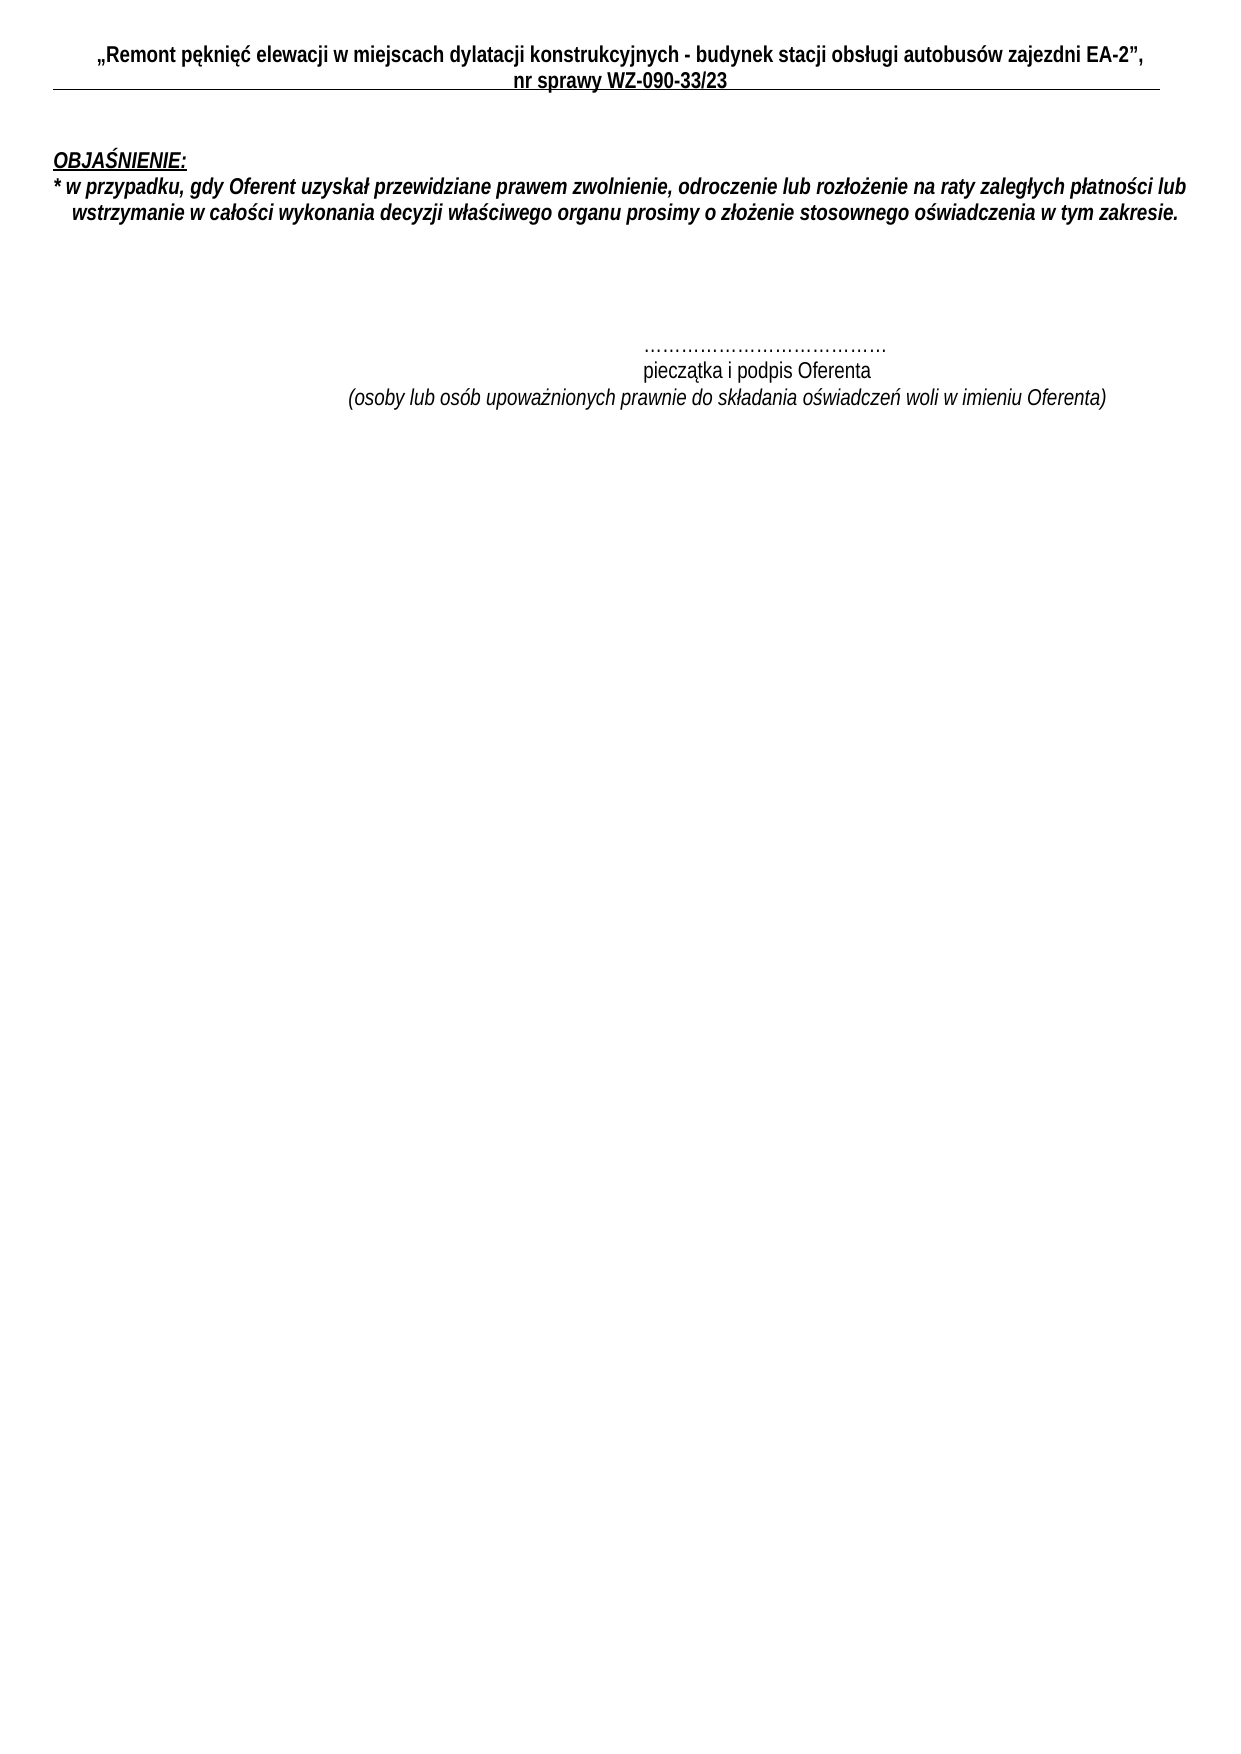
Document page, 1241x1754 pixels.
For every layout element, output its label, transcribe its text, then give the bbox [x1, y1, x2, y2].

text ………………………………… [569, 331, 1187, 357]
text * w przypadku, gdy Oferent uzyskał przewidziane prawem zwolnienie, odroczenie lub rozłożenie na raty zaległych płatności lub wstrzymanie w całości wykonania decyzji właściwego organu prosimy o złożenie stosownego oświadczenia w tym zakresie. [53, 173, 1187, 226]
text OBJAŚNIENIE: [53, 147, 1187, 173]
text (osoby lub osób upoważnionych prawnie do składania oświadczeń woli w imieniu Oferenta) [274, 384, 1187, 410]
text pieczątka i podpis Oferenta [569, 357, 1187, 384]
